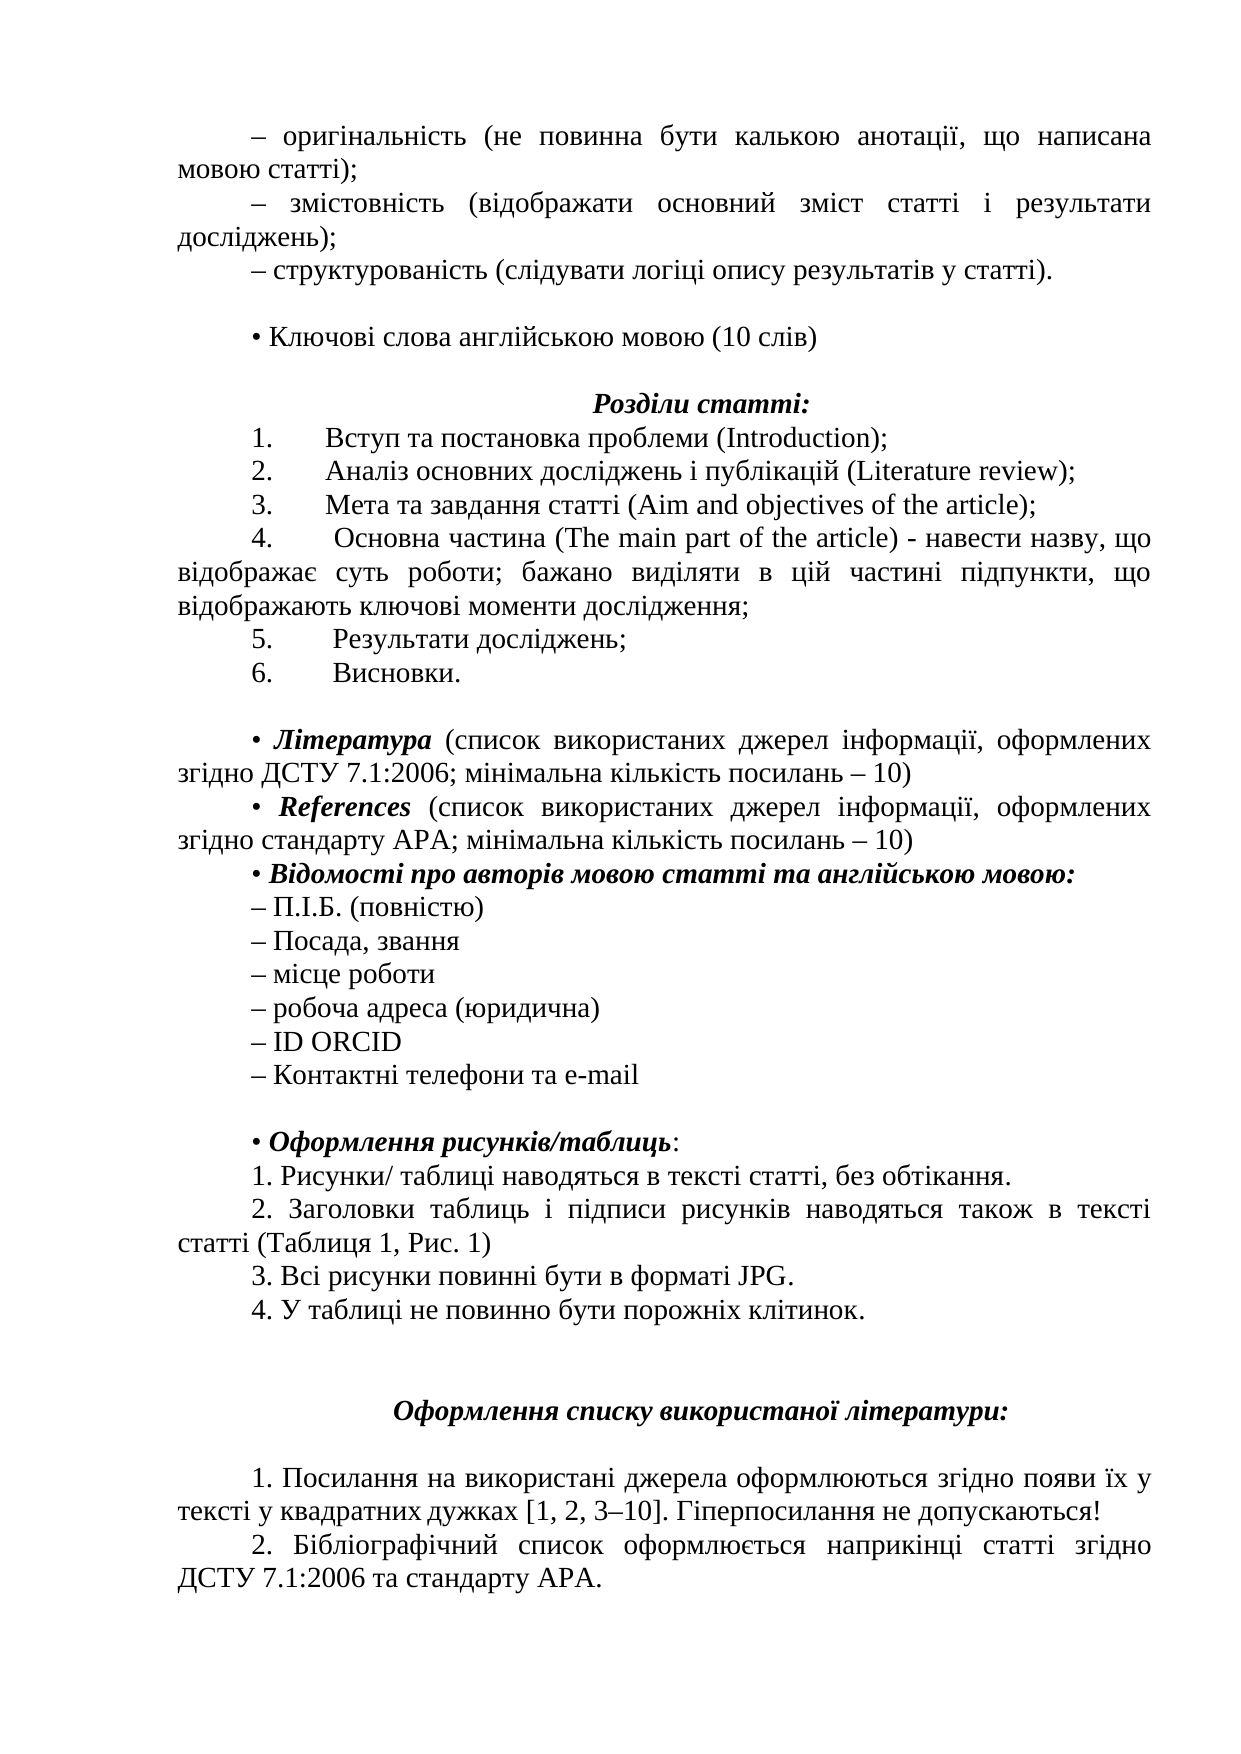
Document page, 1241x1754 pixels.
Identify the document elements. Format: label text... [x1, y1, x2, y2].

list • Ключові слова англійською мовою (10 слів) [177, 319, 1152, 353]
list • Відомості про авторів мовою статті та англійською мовою: [177, 856, 1152, 889]
text • Оформлення рисунків/таблиць: [177, 1124, 1152, 1158]
list – робоча адреса (юридична) [177, 990, 1152, 1024]
list – оригінальність (не повинна бути калькою анотації, що написана мовою статті); [177, 118, 1152, 185]
list 1. Рисунки/ таблиці наводяться в тексті статті, без обтікання. [177, 1158, 1152, 1191]
list Оформлення списку використаної літератури: [177, 1393, 1152, 1426]
list Мета та завдання статті (Aim and objectives of the article); [177, 487, 1152, 521]
list 4. У таблиці не повинно бути порожніх клітинок. [177, 1292, 1152, 1326]
list Розділи статті: [177, 386, 1152, 420]
list 2. Заголовки таблиць і підписи рисунків наводяться також в тексті статті (Таблиця 1, Рис. 1) [177, 1191, 1152, 1258]
list – П.І.Б. (повністю) [177, 889, 1152, 923]
list • Література (список використаних джерел інформації, оформлених згідно ДСТУ 7.1:2006; мінімальна кількість посилань – 10) [177, 722, 1152, 789]
list Аналіз основних досліджень і публікацій (Literature review); [177, 453, 1152, 487]
list 3. Всі рисунки повинні бути в форматі JPG. [177, 1258, 1152, 1292]
list • References (список використаних джерел інформації, оформлених згідно стандарту АРА; мінімальна кількість посилань – 10) [177, 789, 1152, 856]
list Основна частина (The main part of the article) - навести назву, що відображає суть роботи; бажано виділяти в цій частині підпункти, що відображають ключові моменти дослідження; [177, 521, 1152, 621]
list – ID ORCID [177, 1024, 1152, 1057]
list – місце роботи [177, 957, 1152, 990]
list – Посада, звання [177, 923, 1152, 957]
list – структурованість (слідувати логіці опису результатів у статті). [177, 252, 1152, 286]
list 2. Бібліографічний список оформлюється наприкінці статті згідно ДСТУ 7.1:2006 та стандарту АРА. [177, 1527, 1152, 1594]
list Висновки. [177, 655, 1152, 688]
list Вступ та постановка проблеми (Introduction); [177, 420, 1152, 453]
list – Контактні телефони та e-mail [177, 1057, 1152, 1091]
list Результати досліджень; [177, 621, 1152, 655]
list 1. Посилання на використані джерела оформлюються згідно появи їх у тексті у квадратних дужках [1, 2, 3–10]. Гіперпосилання не допускаються! [177, 1460, 1152, 1527]
list – змістовність (відображати основний зміст статті і результати досліджень); [177, 185, 1152, 252]
